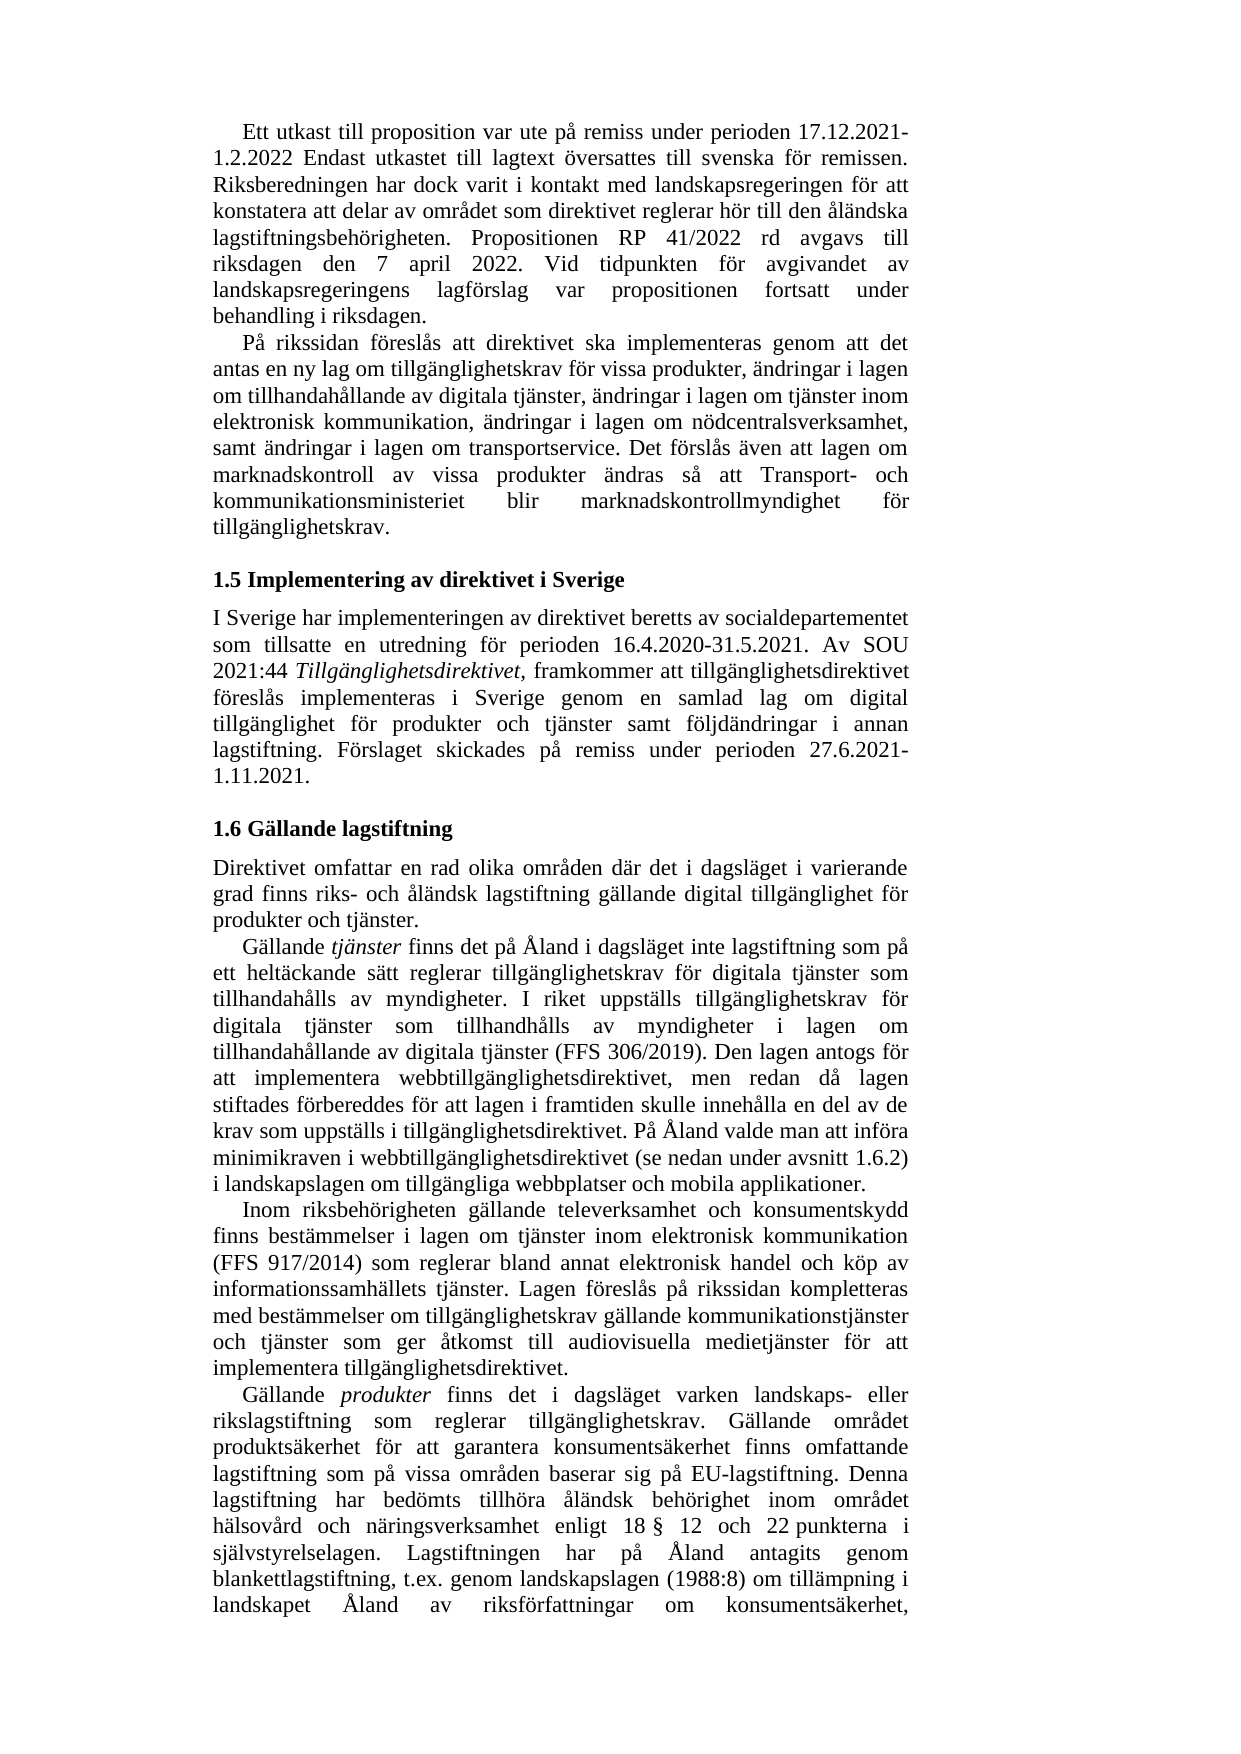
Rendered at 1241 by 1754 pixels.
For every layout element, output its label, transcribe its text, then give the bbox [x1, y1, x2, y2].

text Direktivet omfattar en rad olika områden där det i dagsläget i varierande grad finns riks- och åländsk lagstiftning gällande digital tillgänglighet för produkter och tjänster. [213, 854, 909, 933]
text Ett utkast till proposition var ute på remiss under perioden 17.12.2021-1.2.2022 Endast utkastet till lagtext översattes till svenska för remissen. Riksberedningen har dock varit i kontakt med landskapsregeringen för att konstatera att delar av området som direktivet reglerar hör till den åländska lagstiftningsbehörigheten. Propositionen RP 41/2022 rd avgavs till riksdagen den 7 april 2022. Vid tidpunkten för avgivandet av landskapsregeringens lagförslag var propositionen fortsatt under behandling i riksdagen. [213, 118, 909, 329]
text 1.5 Implementering av direktivet i Sverige [213, 566, 909, 592]
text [213, 1381, 909, 1618]
text Inom riksbehörigheten gällande televerksamhet och konsumentskydd finns bestämmelser i lagen om tjänster inom elektronisk kommunikation (FFS 917/2014) som reglerar bland annat elektronisk handel och köp av informationssamhällets tjänster. Lagen föreslås på rikssidan kompletteras med bestämmelser om tillgänglighetskrav gällande kommunikationstjänster och tjänster som ger åtkomst till audiovisuella medietjänster för att implementera tillgänglighetsdirektivet. [213, 1196, 909, 1381]
text På rikssidan föreslås att direktivet ska implementeras genom att det antas en ny lag om tillgänglighetskrav för vissa produkter, ändringar i lagen om tillhandahållande av digitala tjänster, ändringar i lagen om tjänster inom elektronisk kommunikation, ändringar i lagen om nödcentralsverksamhet, samt ändringar i lagen om transportservice. Det förslås även att lagen om marknadskontroll av vissa produkter ändras så att Transport- och kommunikationsministeriet blir marknadskontrollmyndighet för tillgänglighetskrav. [213, 329, 909, 540]
text Gällande tjänster finns det på Åland i dagsläget inte lagstiftning som på ett heltäckande sätt reglerar tillgänglighetskrav för digitala tjänster som tillhandahålls av myndigheter. I riket uppställs tillgänglighetskrav för digitala tjänster som tillhandhålls av myndigheter i lagen om tillhandahållande av digitala tjänster (FFS 306/2019). Den lagen antogs för att implementera webbtillgänglighetsdirektivet, men redan då lagen stiftades förbereddes för att lagen i framtiden skulle innehålla en del av de krav som uppställs i tillgänglighetsdirektivet. På Åland valde man att införa minimikraven i webbtillgänglighetsdirektivet (se nedan under avsnitt 1.6.2) i landskapslagen om tillgängliga webbplatser och mobila applikationer. [213, 933, 909, 1196]
text I Sverige har implementeringen av direktivet beretts av socialdepartementet som tillsatte en utredning för perioden 16.4.2020-31.5.2021. Av SOU 2021:44 Tillgänglighetsdirektivet, framkommer att tillgänglighetsdirektivet föreslås implementeras i Sverige genom en samlad lag om digital tillgänglighet för produkter och tjänster samt följdändringar i annan lagstiftning. Förslaget skickades på remiss under perioden 27.6.2021-1.11.2021. [213, 604, 909, 789]
text 1.6 Gällande lagstiftning [213, 815, 909, 842]
